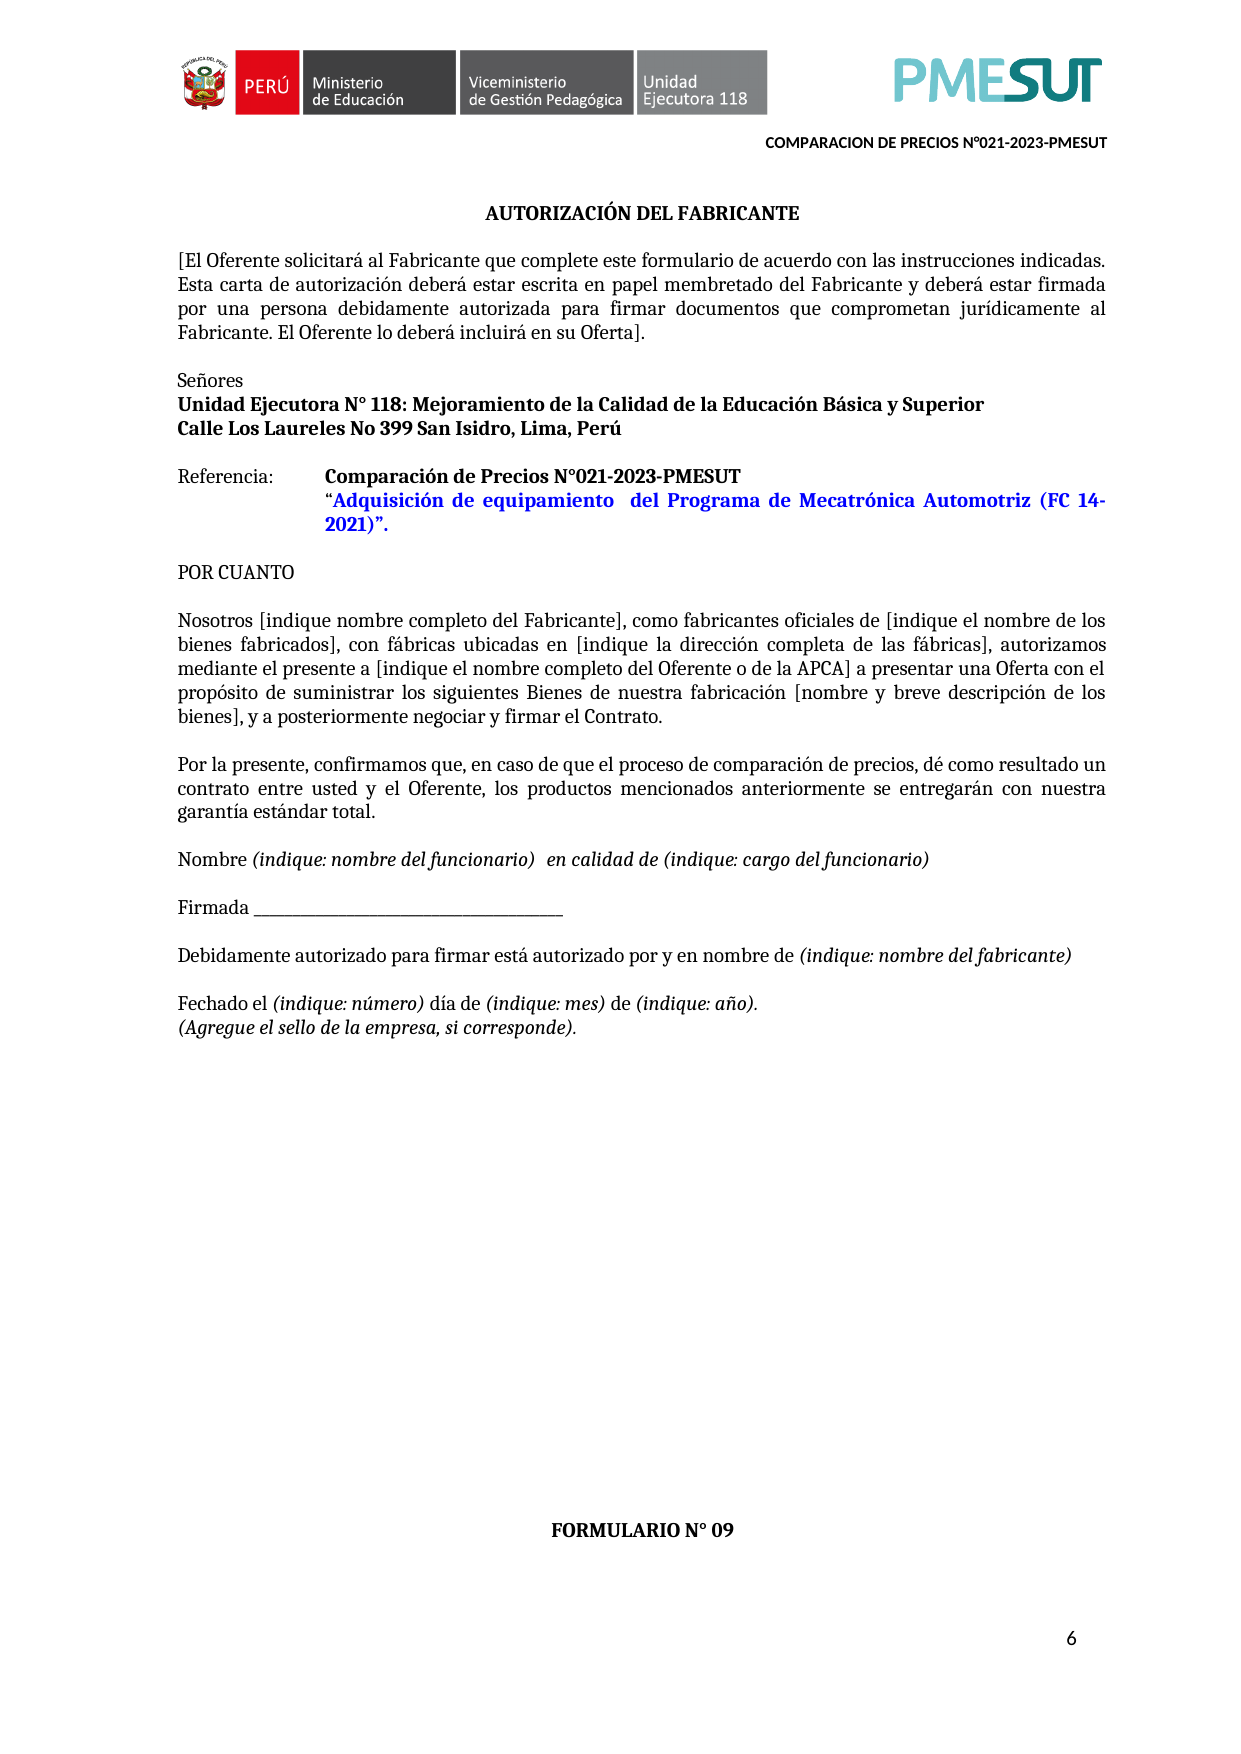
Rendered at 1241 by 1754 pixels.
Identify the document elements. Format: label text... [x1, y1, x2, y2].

text Debidamente autorizado para firmar está autorizado por y en nombre de (indique: nombre del fabricante) [177, 944, 1107, 968]
picture [886, 56, 1108, 105]
text AUTORIZACIÓN DEL FABRICANTE [177, 201, 1107, 225]
text Nosotros [indique nombre completo del Fabricante], como fabricantes oficiales de [indique el nombre de los bienes fabricados], con fábricas ubicadas en [indique la dirección completa de las fábricas], autorizamos mediante el presente a [indique el nombre completo del Oferente o de la APCA] a presentar una Oferta con el propósito de suministrar los siguientes Bienes de nuestra fabricación [nombre y breve descripción de los bienes], y a posteriormente negociar y firmar el Contrato. [177, 608, 1107, 728]
text Por la presente, confirmamos que, en caso de que el proceso de comparación de precios, dé como resultado un contrato entre usted y el Oferente, los productos mencionados anteriormente se entregarán con nuestra garantía estándar total. [177, 752, 1107, 824]
text Fechado el (indique: número) día de (indique: mes) de (indique: año). [177, 992, 1107, 1016]
text Referencia: Comparación de Precios N°021-2023-PMESUT [177, 465, 1107, 489]
text Unidad Ejecutora N° 118: Mejoramiento de la Calidad de la Educación Básica y Superior [177, 393, 1107, 417]
text Nombre (indique: nombre del funcionario) en calidad de (indique: cargo del funcionario) [177, 848, 1107, 872]
text POR CUANTO [177, 561, 1107, 584]
text Firmada ________________________________________ [177, 896, 1107, 920]
text [El Oferente solicitará al Fabricante que complete este formulario de acuerdo con las instrucciones indicadas. Esta carta de autorización deberá estar escrita en papel membretado del Fabricante y deberá estar firmada por una persona debidamente autorizada para firmar documentos que comprometan jurídicamente al Fabricante. El Oferente lo deberá incluirá en su Oferta]. [177, 249, 1107, 345]
text FORMULARIO N° 09 [177, 1518, 1107, 1542]
picture [175, 46, 772, 119]
text (Agregue el sello de la empresa, si corresponde). [177, 1016, 1107, 1040]
text Señores [177, 369, 1107, 393]
text “Adquisición de equipamiento del Programa de Mecatrónica Automotriz (FC 14-2021)”. [207, 489, 1107, 537]
text Calle Los Laureles No 399 San Isidro, Lima, Perú [177, 417, 1107, 441]
